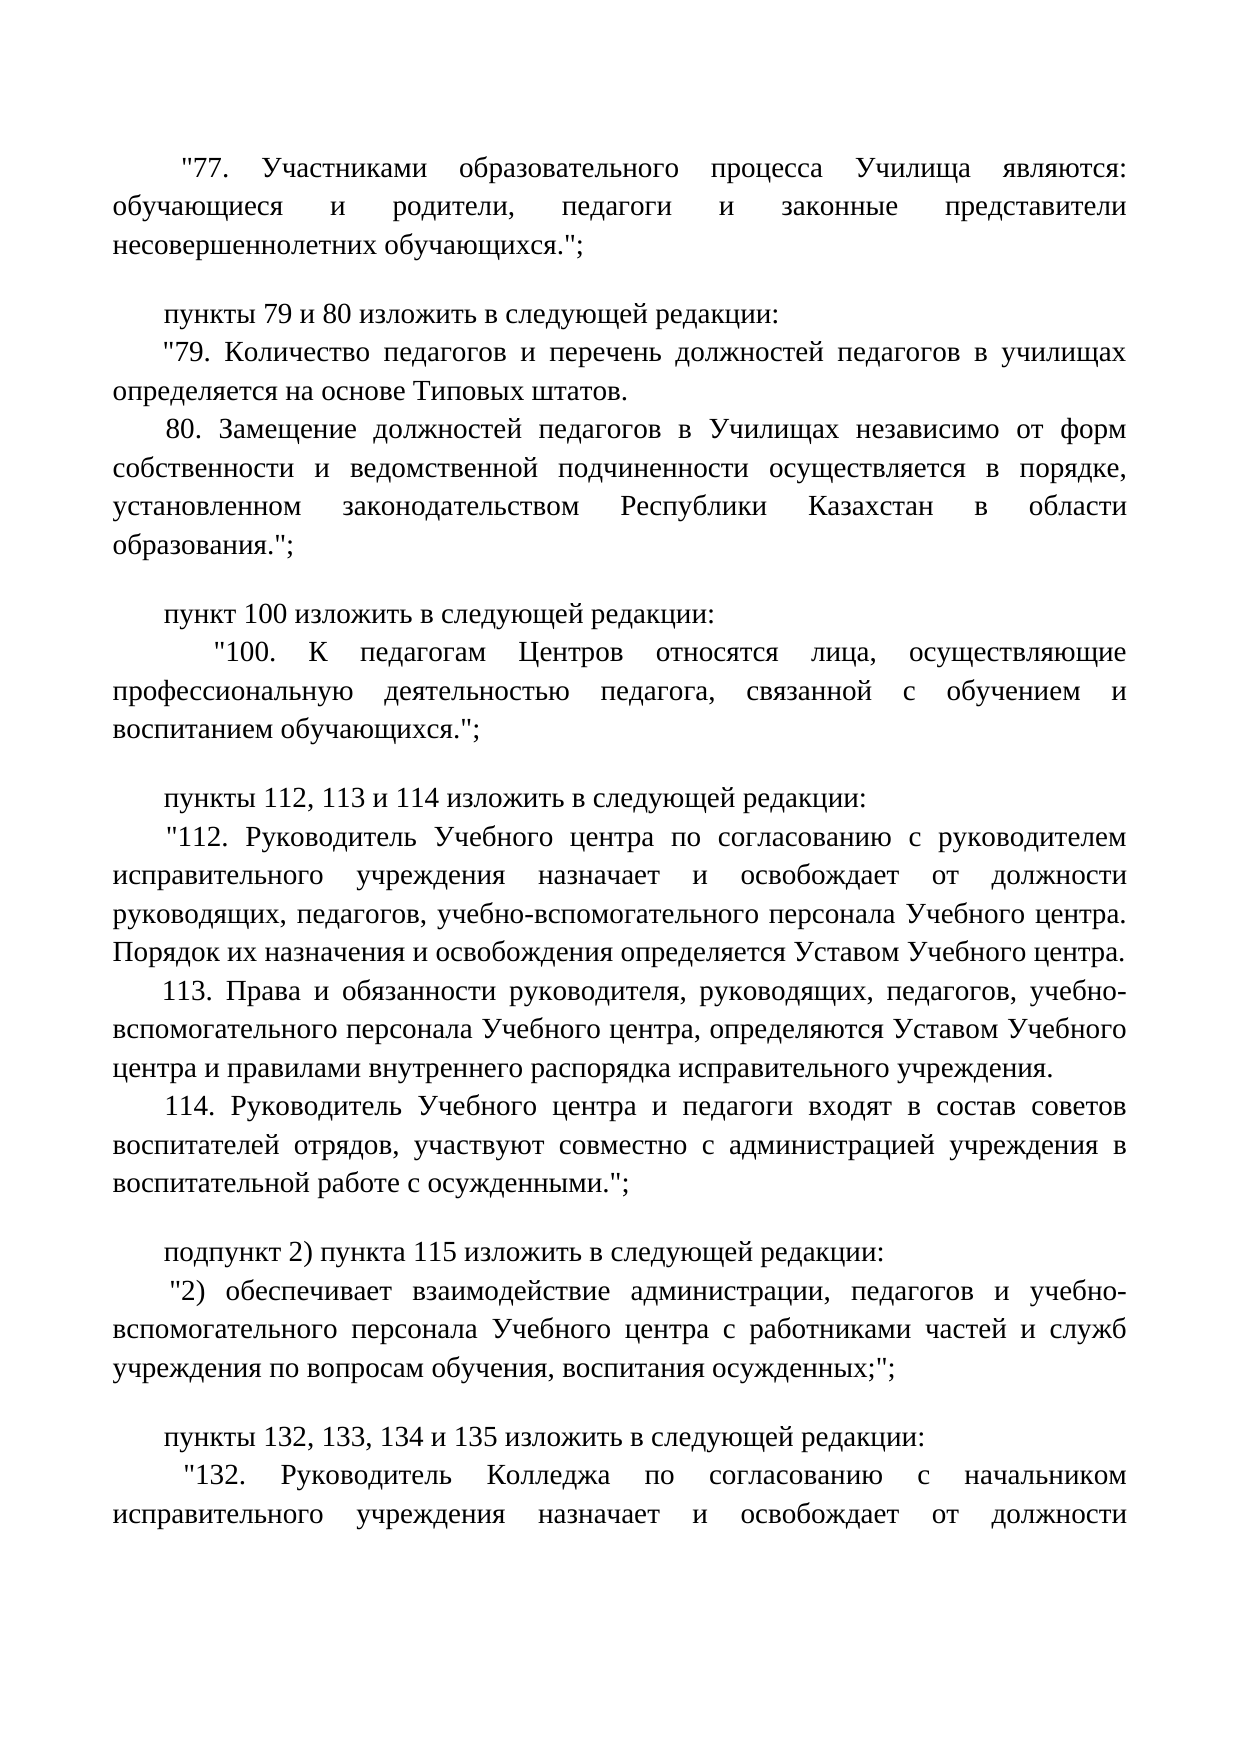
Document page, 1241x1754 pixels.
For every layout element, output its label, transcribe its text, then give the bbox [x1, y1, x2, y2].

text пункты 112, 113 и 114 изложить в следующей редакции: [112, 780, 1128, 814]
text "79. Количество педагогов и перечень должностей педагогов в училищах определяется на основе Типовых штатов. [112, 334, 1128, 406]
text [112, 1457, 1128, 1529]
text "2) обеспечивает взаимодействие администрации, педагогов и учебно-вспомогательного персонала Учебного центра с работниками частей и служб учреждения по вопросам обучения, воспитания осужденных;"; [112, 1273, 1128, 1383]
text 114. Руководитель Учебного центра и педагоги входят в состав советов воспитателей отрядов, участвуют совместно с администрацией учреждения в воспитательной работе с осужденными."; [112, 1088, 1128, 1199]
text "112. Руководитель Учебного центра по согласованию с руководителем исправительного учреждения назначает и освобождает от должности руководящих, педагогов, учебно-вспомогательного персонала Учебного центра. Порядок их назначения и освобождения определяется Уставом Учебного центра. [112, 819, 1128, 968]
text пункт 100 изложить в следующей редакции: [112, 596, 1128, 629]
text пункты 132, 133, 134 и 135 изложить в следующей редакции: [112, 1419, 1128, 1452]
text "100. К педагогам Центров относятся лица, осуществляющие профессиональную деятельностью педагога, связанной с обучением и воспитанием обучающихся."; [112, 634, 1128, 745]
text пункты 79 и 80 изложить в следующей редакции: [112, 296, 1128, 329]
text подпункт 2) пункта 115 изложить в следующей редакции: [112, 1234, 1128, 1268]
text "77. Участниками образовательного процесса Училища являются: обучающиеся и родители, педагоги и законные представители несовершеннолетних обучающихся."; [112, 150, 1128, 261]
text 80. Замещение должностей педагогов в Училищах независимо от форм собственности и ведомственной подчиненности осуществляется в порядке, установленном законодательством Республики Казахстан в области образования."; [112, 411, 1128, 561]
text 113. Права и обязанности руководителя, руководящих, педагогов, учебно-вспомогательного персонала Учебного центра, определяются Уставом Учебного центра и правилами внутреннего распорядка исправительного учреждения. [112, 973, 1128, 1083]
